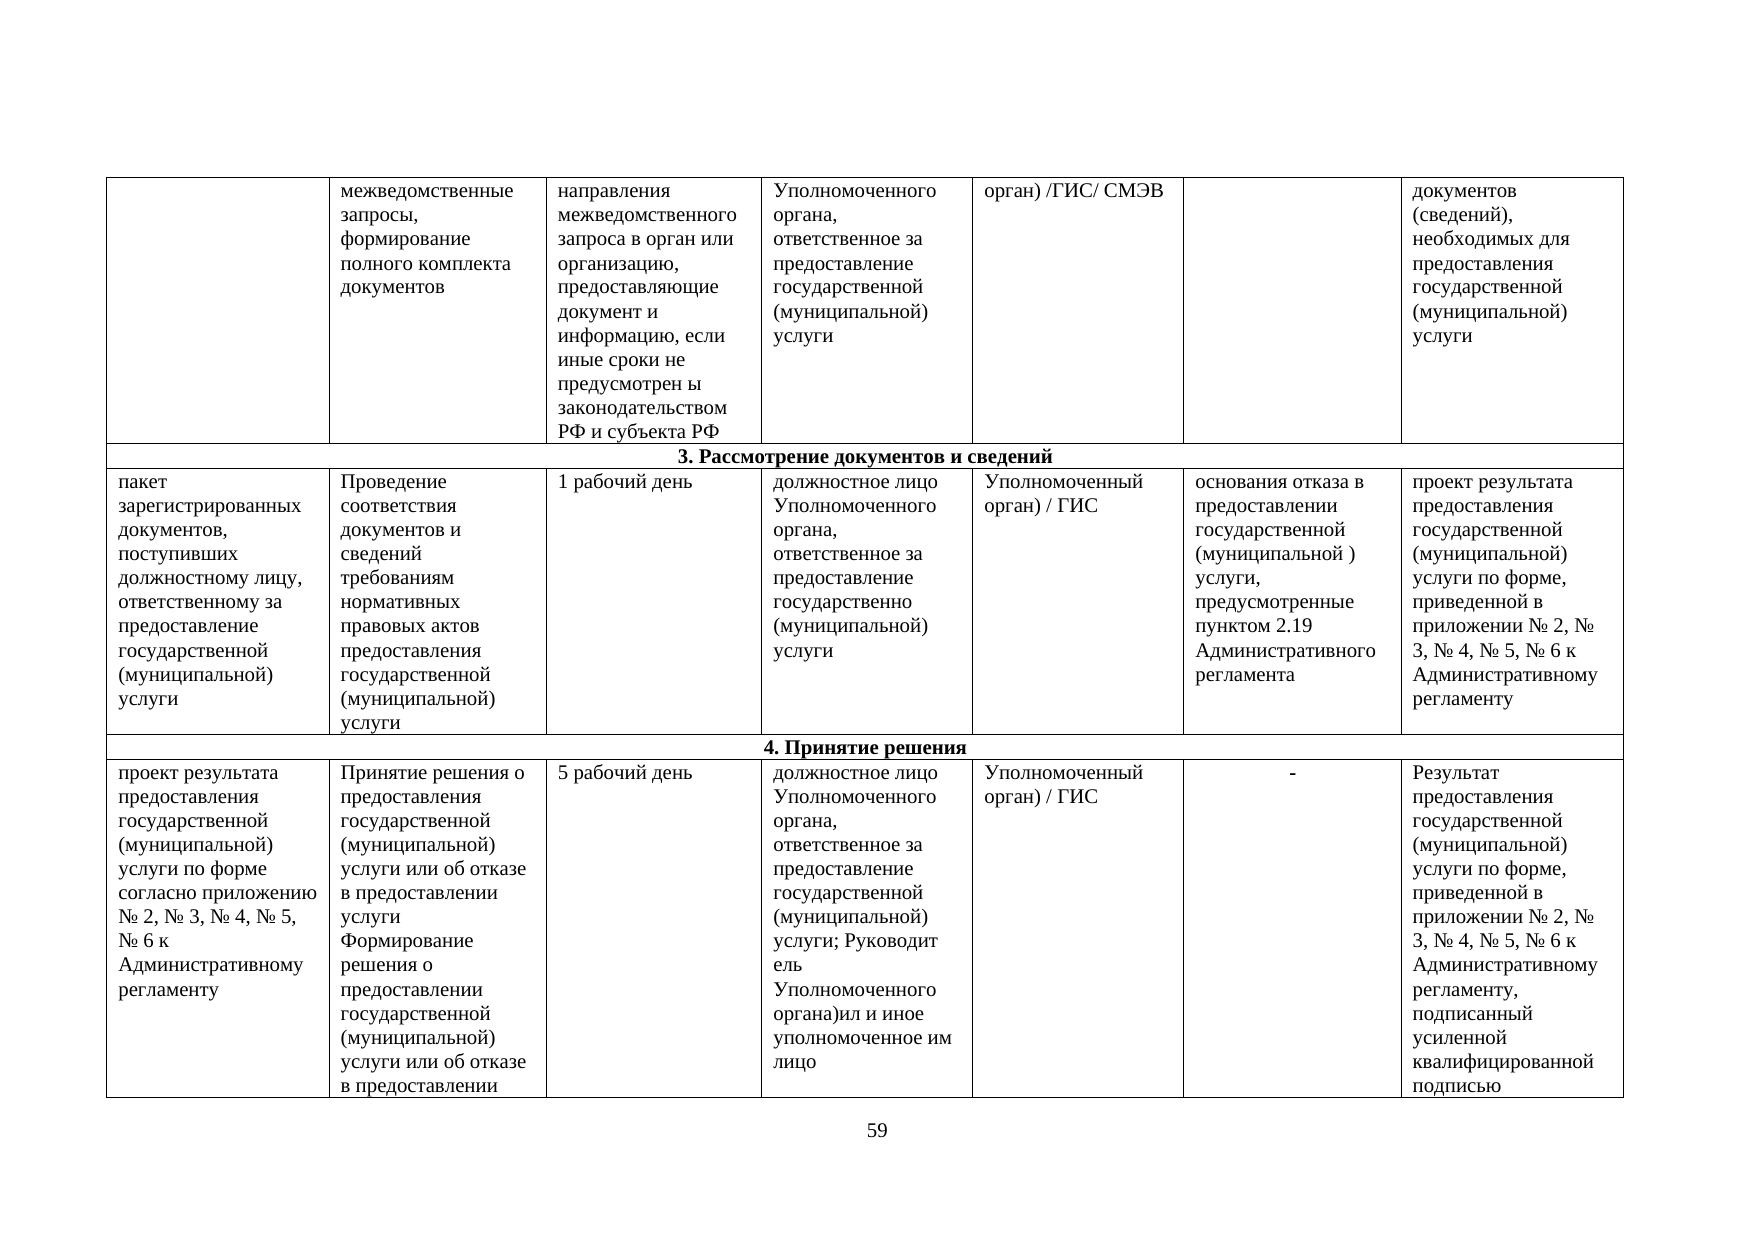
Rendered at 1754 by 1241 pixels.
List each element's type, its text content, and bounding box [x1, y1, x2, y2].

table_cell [330, 178, 546, 443]
table_cell основания отказа в предоставлении государственной (муниципальной ) услуги, предусмотренные пунктом 2.19 Административного регламента [1184, 469, 1401, 734]
table_cell Уполномоченный орган) / ГИС [973, 469, 1183, 734]
table_cell 4. Принятие решения [107, 735, 1623, 759]
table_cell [973, 178, 1183, 443]
table_cell - [1184, 760, 1401, 1097]
table_cell - [1184, 178, 1401, 443]
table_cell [107, 760, 329, 1097]
table_cell должностное лицо Уполномоченного органа, ответственное за предоставление государственно (муниципальной) услуги [762, 469, 972, 734]
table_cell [547, 178, 761, 443]
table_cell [330, 760, 546, 1097]
table_cell проект результата предоставления государственной (муниципальной) услуги по форме, приведенной в приложении № 2, № 3, № 4, № 5, № 6 к Административному регламенту [1402, 469, 1623, 734]
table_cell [762, 178, 972, 443]
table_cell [973, 760, 1183, 1097]
table_cell 5 рабочий день [547, 760, 761, 1097]
table_cell 3. Рассмотрение документов и сведений [107, 444, 1623, 468]
table_cell [107, 178, 329, 443]
table_cell пакет зарегистрированных документов, поступивших должностному лицу, ответственному за предоставление государственной (муниципальной) услуги [107, 469, 329, 734]
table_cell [1402, 760, 1623, 1097]
table_cell Проведение соответствия документов и сведений требованиям нормативных правовых актов предоставления государственной (муниципальной) услуги [330, 469, 546, 734]
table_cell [1402, 178, 1623, 443]
table_cell 1 рабочий день [547, 469, 761, 734]
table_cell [762, 760, 972, 1097]
